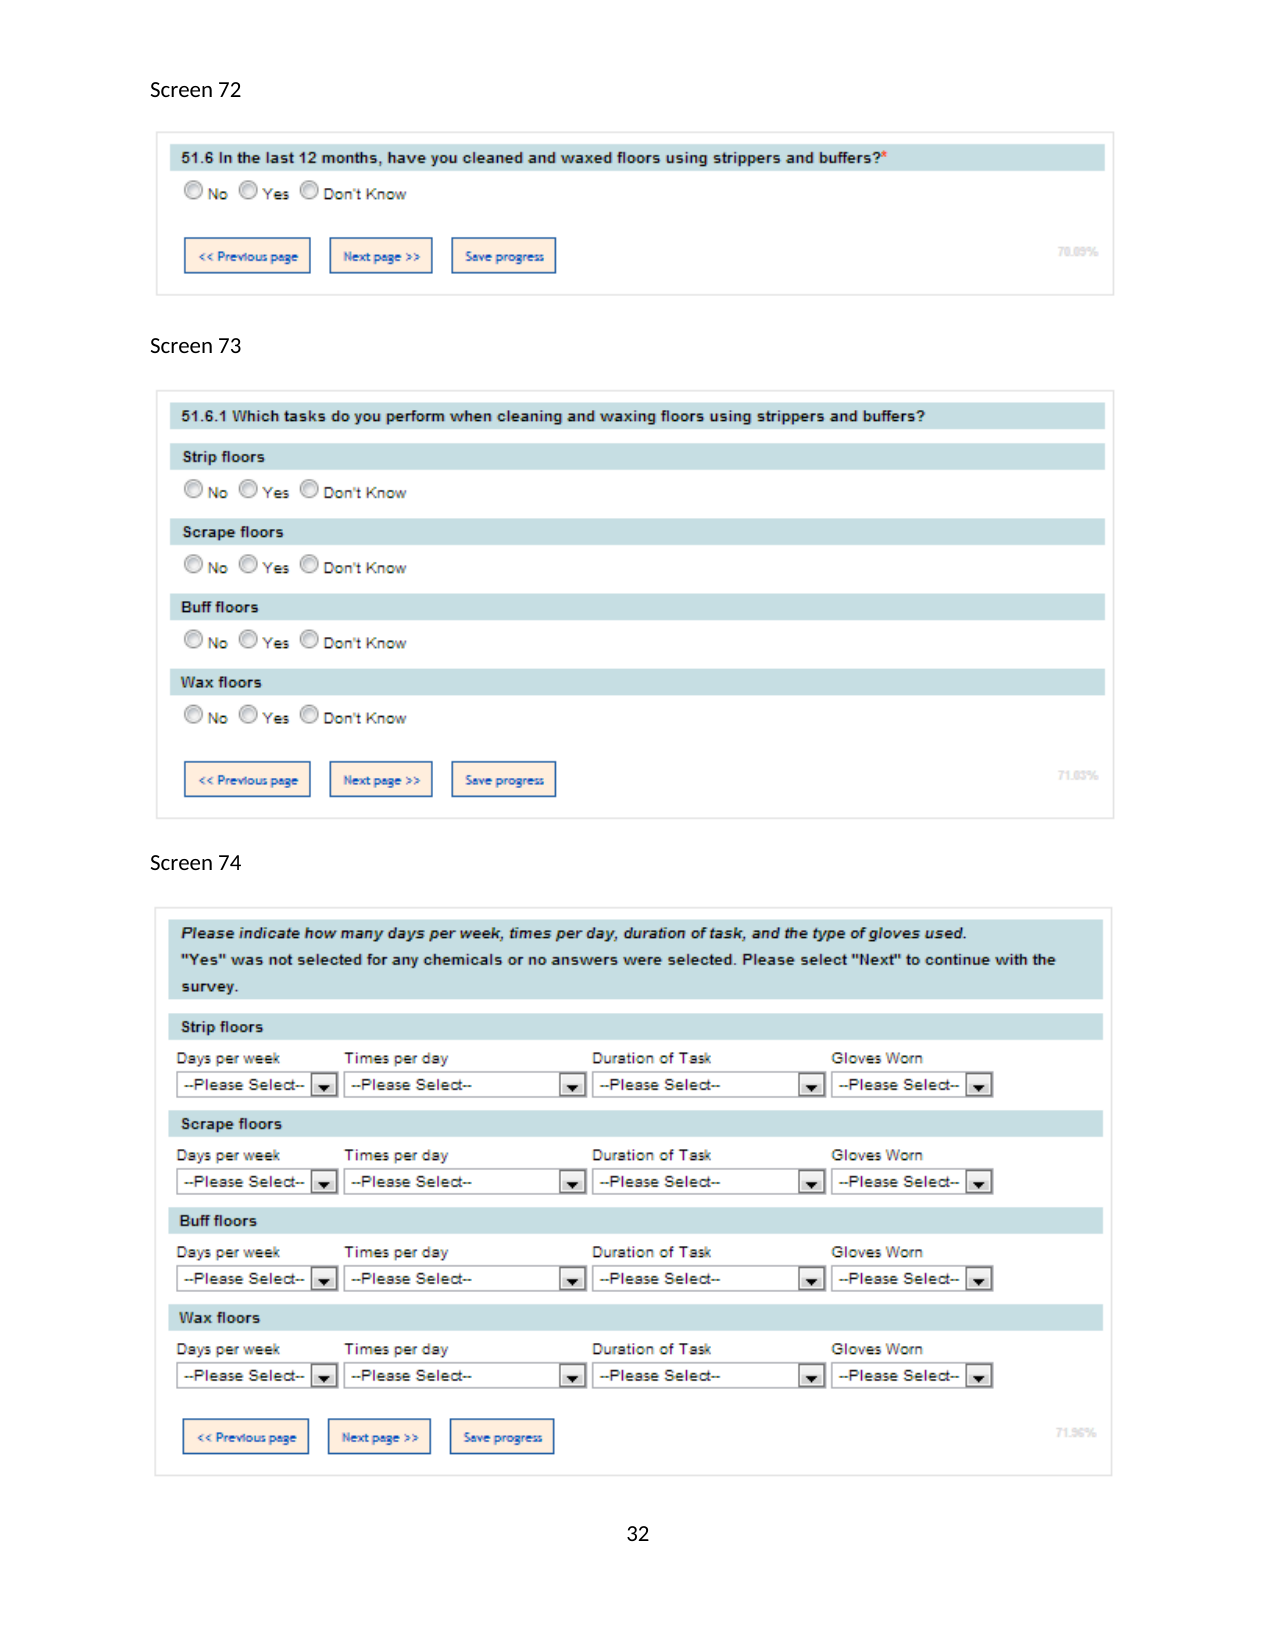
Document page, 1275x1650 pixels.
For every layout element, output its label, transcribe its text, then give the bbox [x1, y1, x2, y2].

text Screen 73 [150, 331, 1125, 359]
picture [150, 901, 1122, 1489]
text Screen 72 [150, 75, 1125, 103]
picture [150, 384, 1124, 824]
text Screen 74 [150, 848, 1125, 876]
picture [150, 128, 1127, 307]
